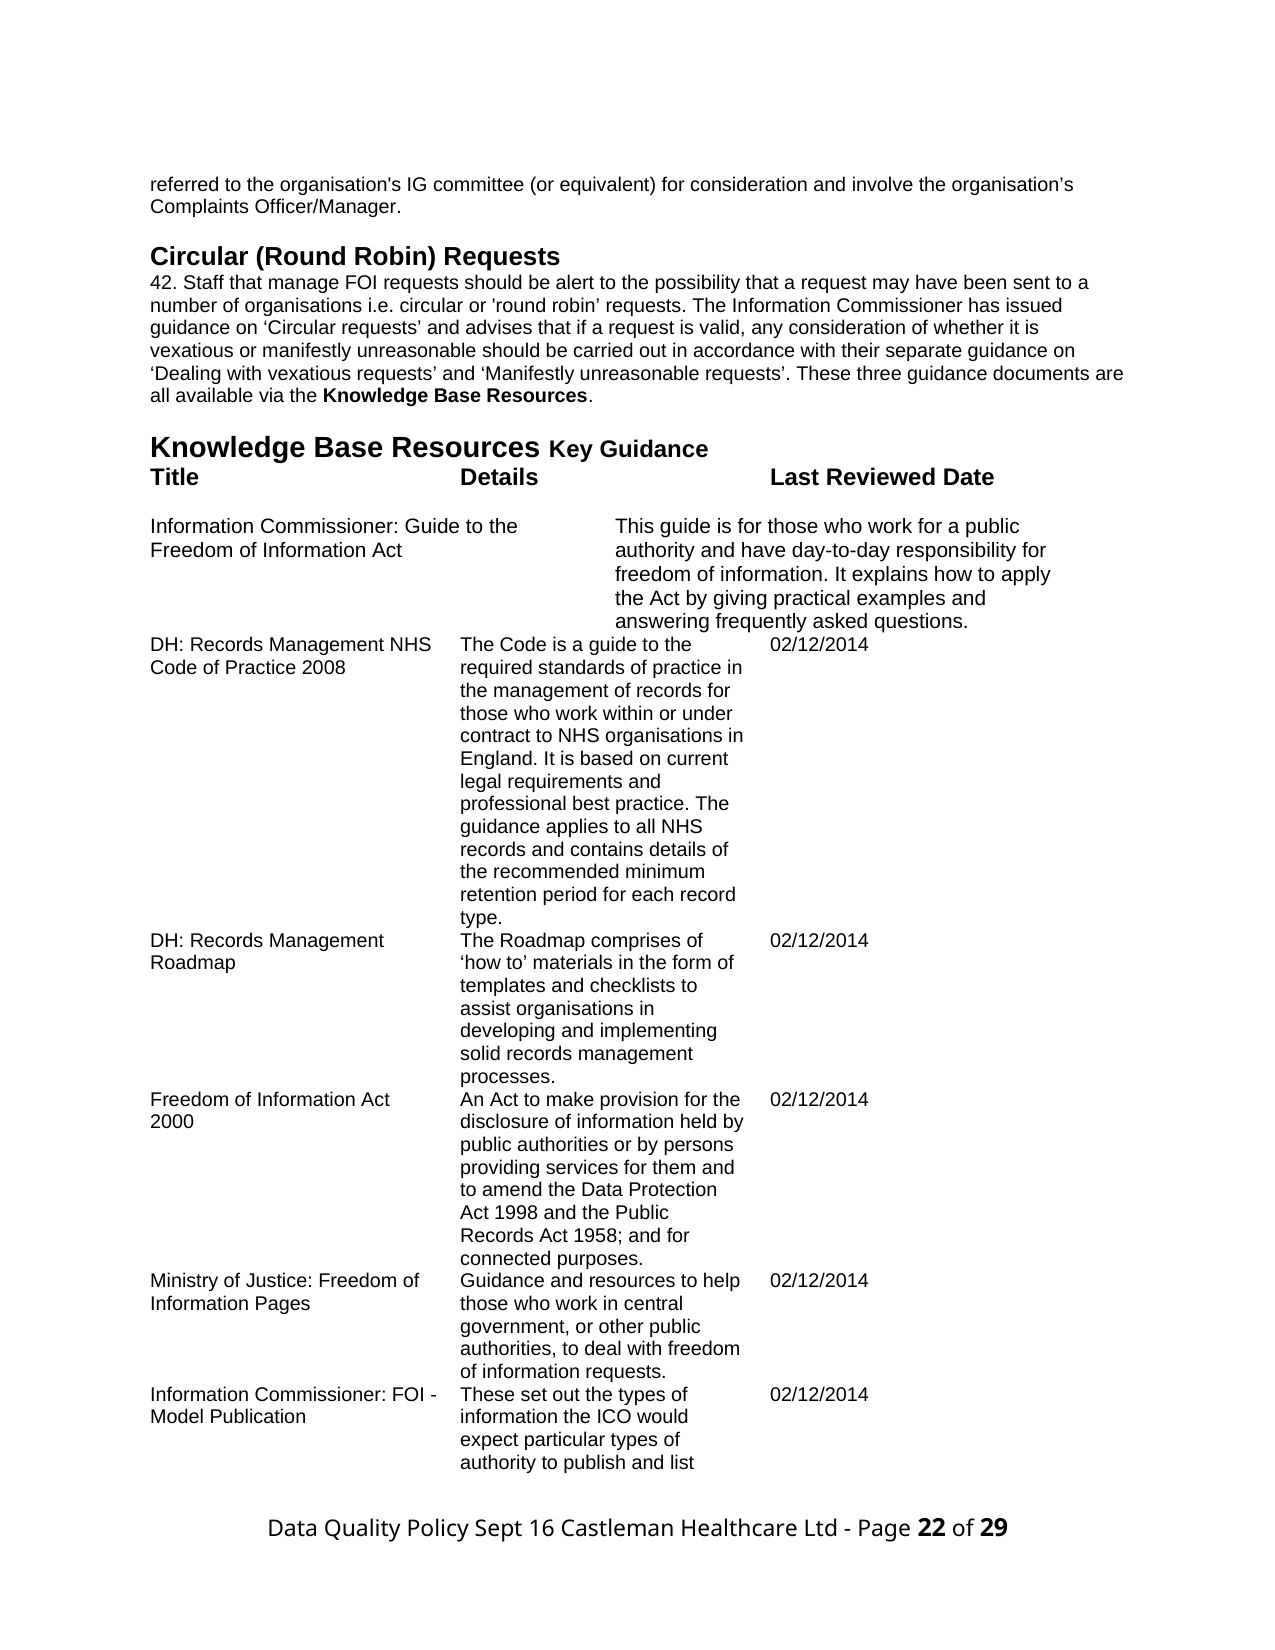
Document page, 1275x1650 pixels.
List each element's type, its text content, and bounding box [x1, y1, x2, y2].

table_cell These set out the types of information the ICO would expect particular types of authority to publish and list [449, 1383, 758, 1473]
text 42. Staff that manage FOI requests should be alert to the possibility that a request may have been sent to a number of organisations i.e. circular or 'round robin’ requests. The Information Commissioner has issued guidance on ‘Circular requests’ and advises that if a request is valid, any consideration of whether it is vexatious or manifestly unreasonable should be carried out in accordance with their separate guidance on ‘Dealing with vexatious requests’ and ‘Manifestly unreasonable requests’. These three guidance documents are all available via the Knowledge Base Resources. [150, 271, 1125, 407]
table_cell DH: Records Management NHS Code of Practice 2008 [139, 633, 449, 928]
table_cell Ministry of Justice: Freedom of Information Pages [139, 1269, 449, 1383]
table_cell This guide is for those who work for a public authority and have day-to-day responsibility for freedom of information. It explains how to apply the Act by giving practical examples and answering frequently asked questions. [604, 514, 1068, 633]
table_cell Information Commissioner: Guide to the Freedom of Information Act [139, 514, 603, 633]
table_cell An Act to make provision for the disclosure of information held by public authorities or by persons providing services for them and to amend the Data Protection Act 1998 and the Public Records Act 1958; and for connected purposes. [449, 1088, 758, 1269]
table_cell 02/12/2014 [759, 1383, 1068, 1473]
table_cell Last Reviewed Date [759, 463, 1068, 513]
table_cell Information Commissioner: FOI - Model Publication [139, 1383, 449, 1473]
table_cell 02/12/2014 [759, 929, 1068, 1087]
text referred to the organisation's IG committee (or equivalent) for consideration and involve the organisation’s Complaints Officer/Manager. [150, 173, 1125, 218]
table_cell Freedom of Information Act 2000 [139, 1088, 449, 1269]
table_cell 02/12/2014 [759, 1269, 1068, 1383]
text Circular (Round Robin) Requests [150, 241, 1125, 271]
table_cell 02/12/2014 [759, 1088, 1068, 1269]
table_cell Details [449, 463, 758, 513]
table_cell The Roadmap comprises of ‘how to’ materials in the form of templates and checklists to assist organisations in developing and implementing solid records management processes. [449, 929, 758, 1087]
table_cell The Code is a guide to the required standards of practice in the management of records for those who work within or under contract to NHS organisations in England. It is based on current legal requirements and professional best practice. The guidance applies to all NHS records and contains details of the recommended minimum retention period for each record type. [449, 633, 758, 928]
table_header Knowledge Base Resources Key Guidance [139, 430, 1068, 463]
table_cell DH: Records Management Roadmap [139, 929, 449, 1087]
table_cell Title [139, 463, 449, 513]
table_cell Guidance and resources to help those who work in central government, or other public authorities, to deal with freedom of information requests. [449, 1269, 758, 1383]
table_cell 02/12/2014 [759, 633, 1068, 928]
